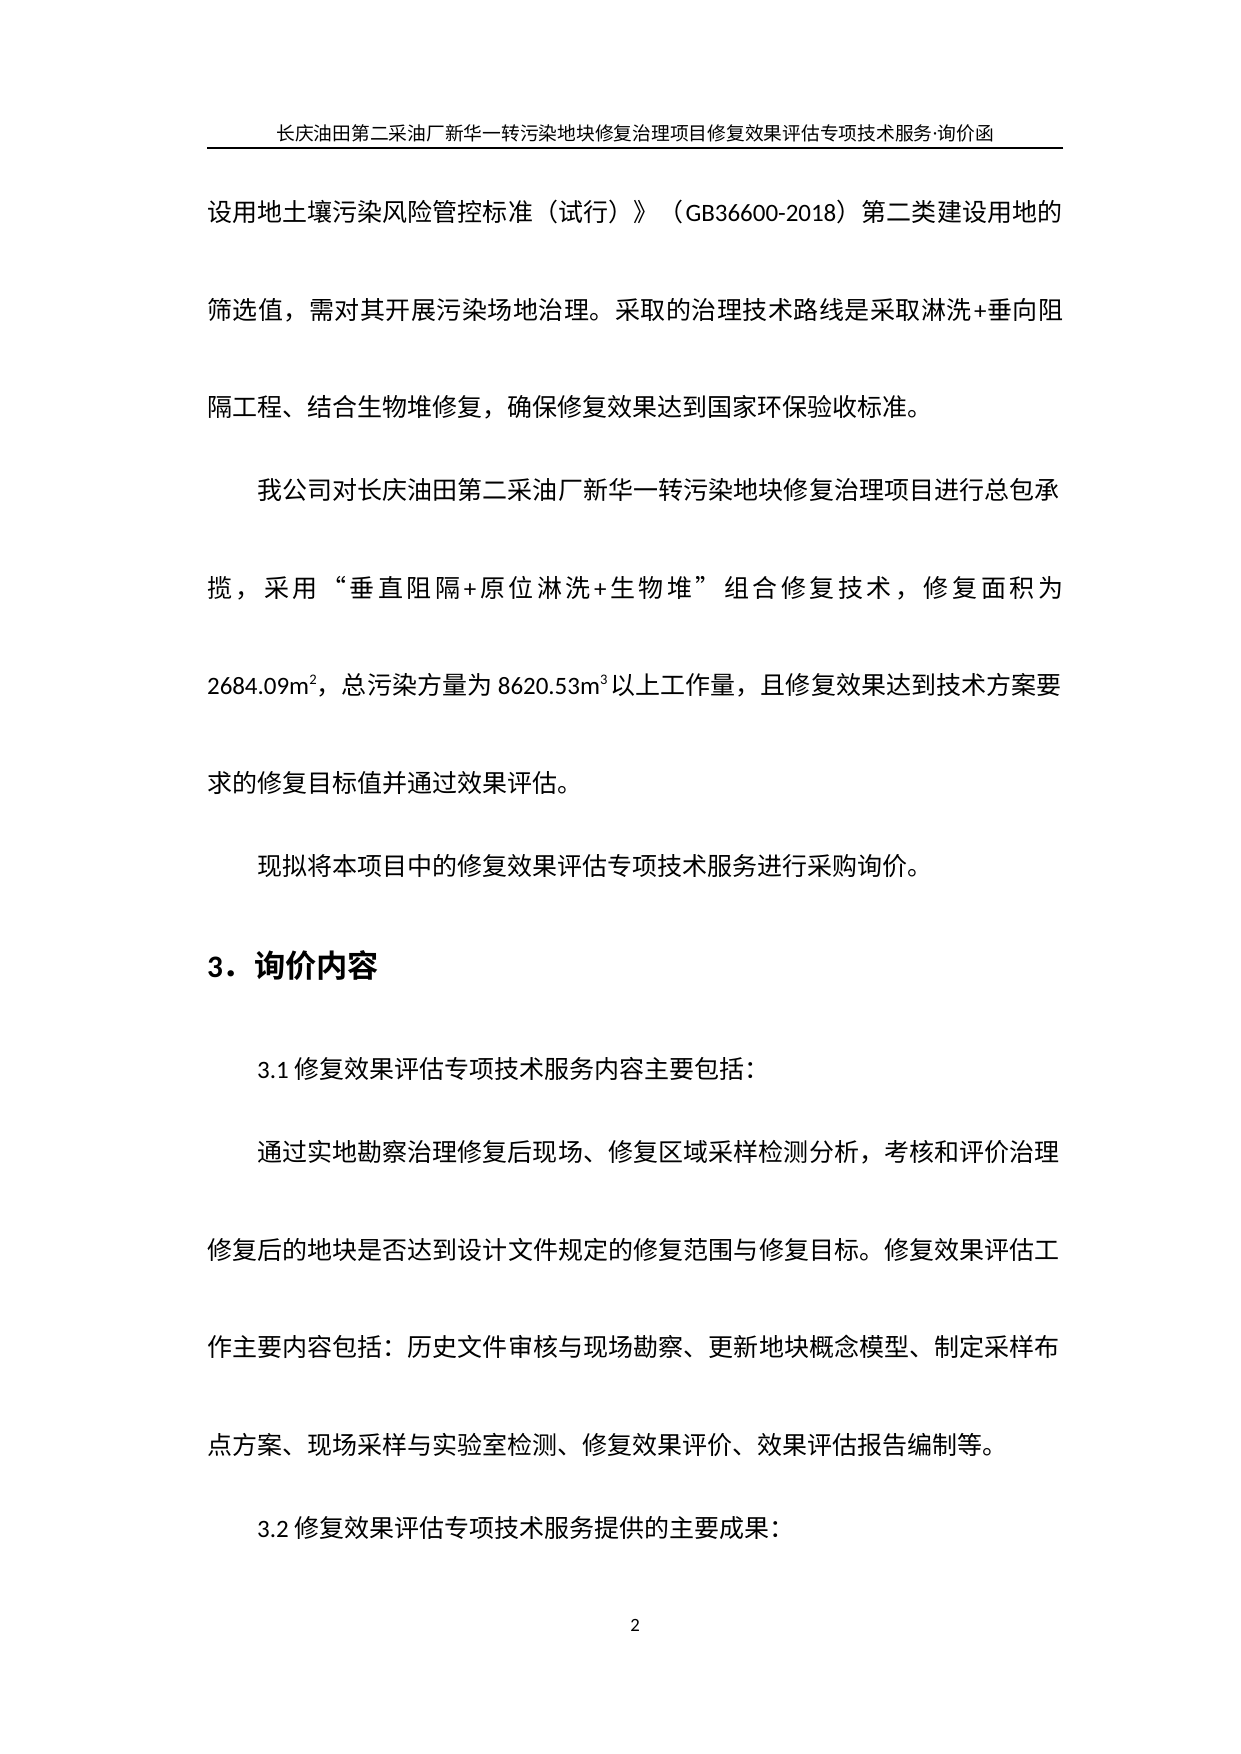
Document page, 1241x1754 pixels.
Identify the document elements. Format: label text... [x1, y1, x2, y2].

text 3.1 修复效果评估专项技术服务内容主要包括： [207, 1035, 1063, 1100]
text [207, 178, 1063, 438]
text 3．询价内容 [207, 931, 1063, 996]
text 我公司对长庆油田第二采油厂新华一转污染地块修复治理项目进行总包承揽，采用“垂直阻隔+原位淋洗+生物堆”组合修复技术，修复面积为2684.09m2，总污染方量为8620.53m3以上工作量，且修复效果达到技术方案要求的修复目标值并通过效果评估。 [207, 456, 1063, 814]
text 3.2 修复效果评估专项技术服务提供的主要成果： [207, 1494, 1063, 1559]
text 现拟将本项目中的修复效果评估专项技术服务进行采购询价。 [207, 832, 1063, 897]
text 通过实地勘察治理修复后现场、修复区域采样检测分析，考核和评价治理修复后的地块是否达到设计文件规定的修复范围与修复目标。修复效果评估工作主要内容包括：历史文件审核与现场勘察、更新地块概念模型、制定采样布点方案、现场采样与实验室检测、修复效果评价、效果评估报告编制等。 [207, 1118, 1063, 1476]
